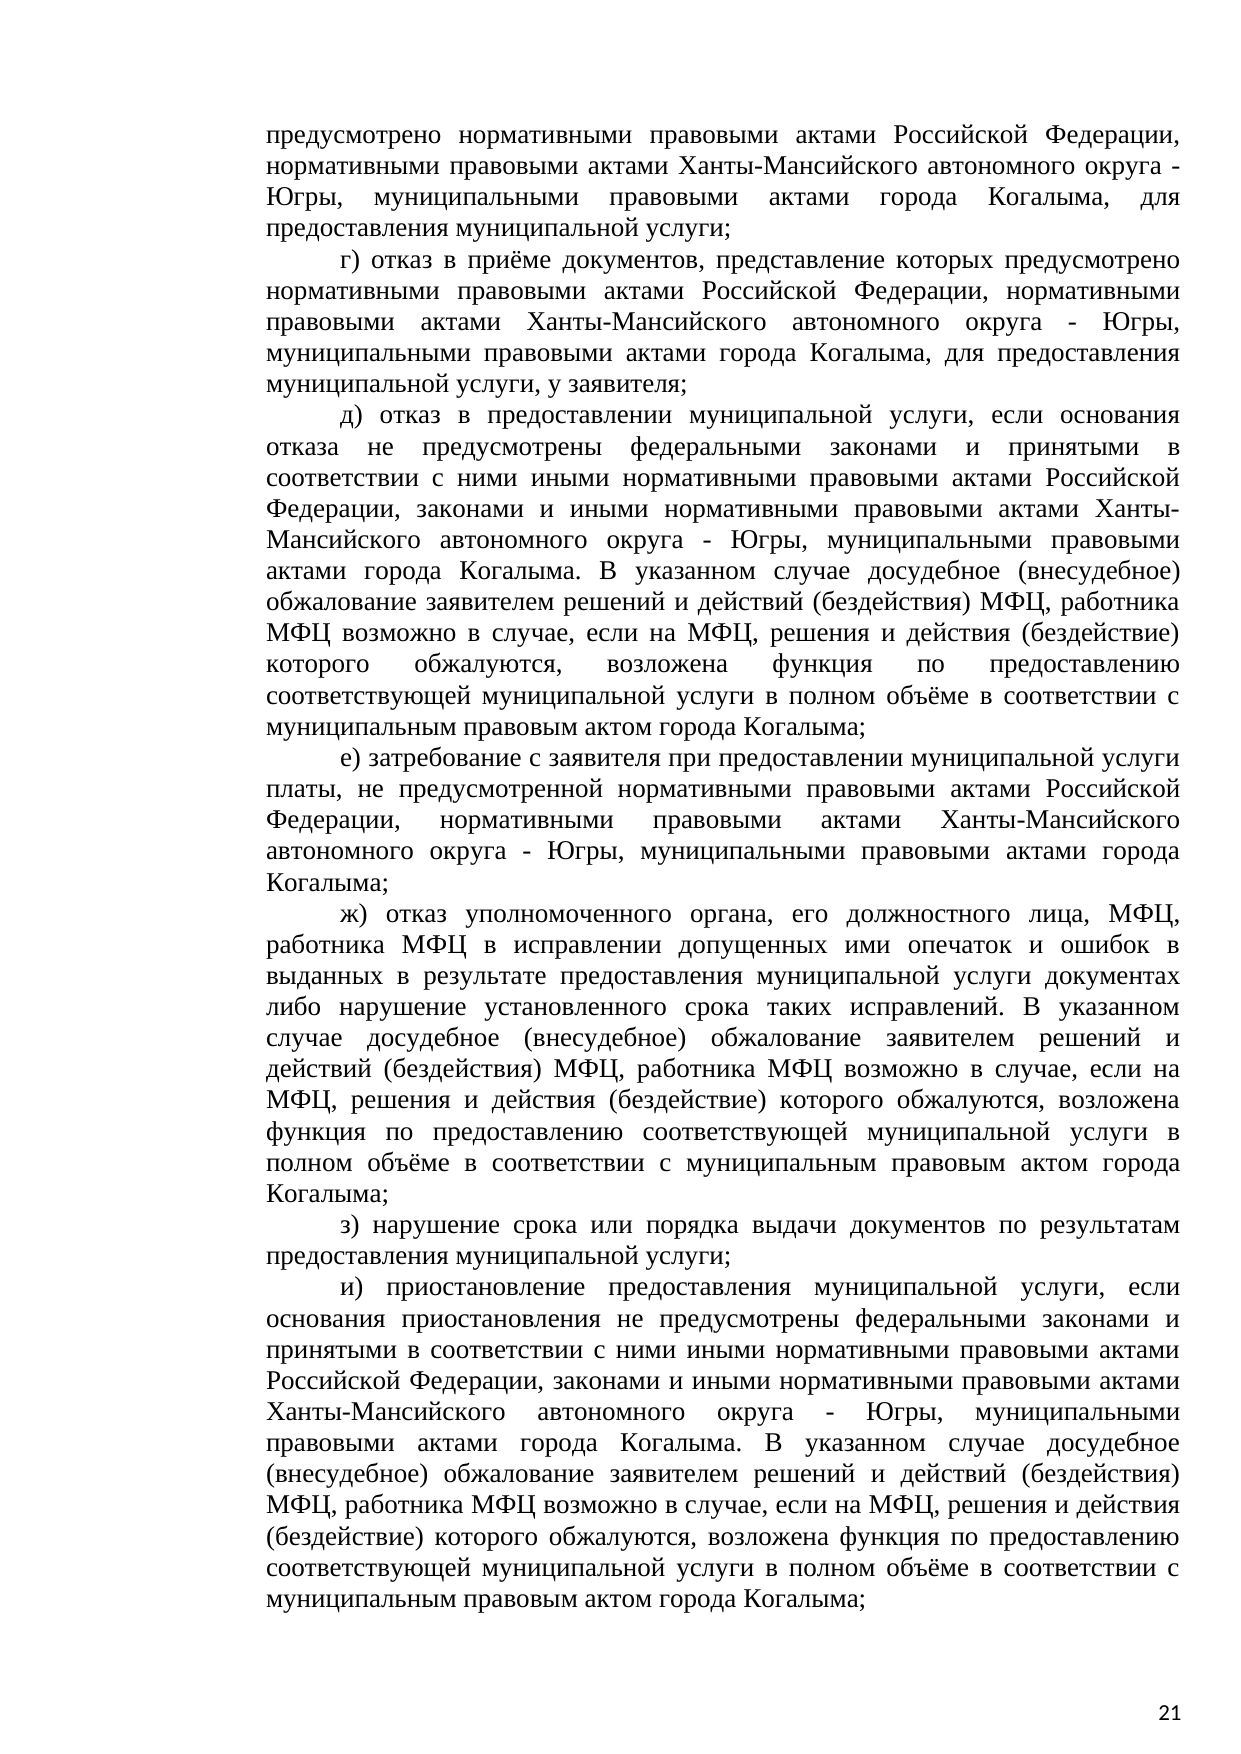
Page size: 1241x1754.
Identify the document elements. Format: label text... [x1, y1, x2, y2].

text и) приостановление предоставления муниципальной услуги, если основания приостановления не предусмотрены федеральными законами и принятыми в соответствии с ними иными нормативными правовыми актами Российской Федерации, законами и иными нормативными правовыми актами Ханты-Мансийского автономного округа - Югры, муниципальными правовыми актами города Когалыма. В указанном случае досудебное (внесудебное) обжалование заявителем решений и действий (бездействия) МФЦ, работника МФЦ возможно в случае, если на МФЦ, решения и действия (бездействие) которого обжалуются, возложена функция по предоставлению соответствующей муниципальной услуги в полном объёме в соответствии с муниципальным правовым актом города Когалыма; [266, 1271, 1181, 1613]
text ж) отказ уполномоченного органа, его должностного лица, МФЦ, работника МФЦ в исправлении допущенных ими опечаток и ошибок в выданных в результате предоставления муниципальной услуги документах либо нарушение установленного срока таких исправлений. В указанном случае досудебное (внесудебное) обжалование заявителем решений и действий (бездействия) МФЦ, работника МФЦ возможно в случае, если на МФЦ, решения и действия (бездействие) которого обжалуются, возложена функция по предоставлению соответствующей муниципальной услуги в полном объёме в соответствии с муниципальным правовым актом города Когалыма; [266, 897, 1181, 1208]
text з) нарушение срока или порядка выдачи документов по результатам предоставления муниципальной услуги; [266, 1208, 1181, 1271]
text г) отказ в приёме документов, представление которых предусмотрено нормативными правовыми актами Российской Федерации, нормативными правовыми актами Ханты-Мансийского автономного округа - Югры, муниципальными правовыми актами города Когалыма, для предоставления муниципальной услуги, у заявителя; [266, 243, 1181, 398]
text д) отказ в предоставлении муниципальной услуги, если основания отказа не предусмотрены федеральными законами и принятыми в соответствии с ними иными нормативными правовыми актами Российской Федерации, законами и иными нормативными правовыми актами Ханты-Мансийского автономного округа - Югры, муниципальными правовыми актами города Когалыма. В указанном случае досудебное (внесудебное) обжалование заявителем решений и действий (бездействия) МФЦ, работника МФЦ возможно в случае, если на МФЦ, решения и действия (бездействие) которого обжалуются, возложена функция по предоставлению соответствующей муниципальной услуги в полном объёме в соответствии с муниципальным правовым актом города Когалыма; [266, 398, 1181, 741]
text е) затребование с заявителя при предоставлении муниципальной услуги платы, не предусмотренной нормативными правовыми актами Российской Федерации, нормативными правовыми актами Ханты-Мансийского автономного округа - Югры, муниципальными правовыми актами города Когалыма; [266, 741, 1181, 897]
